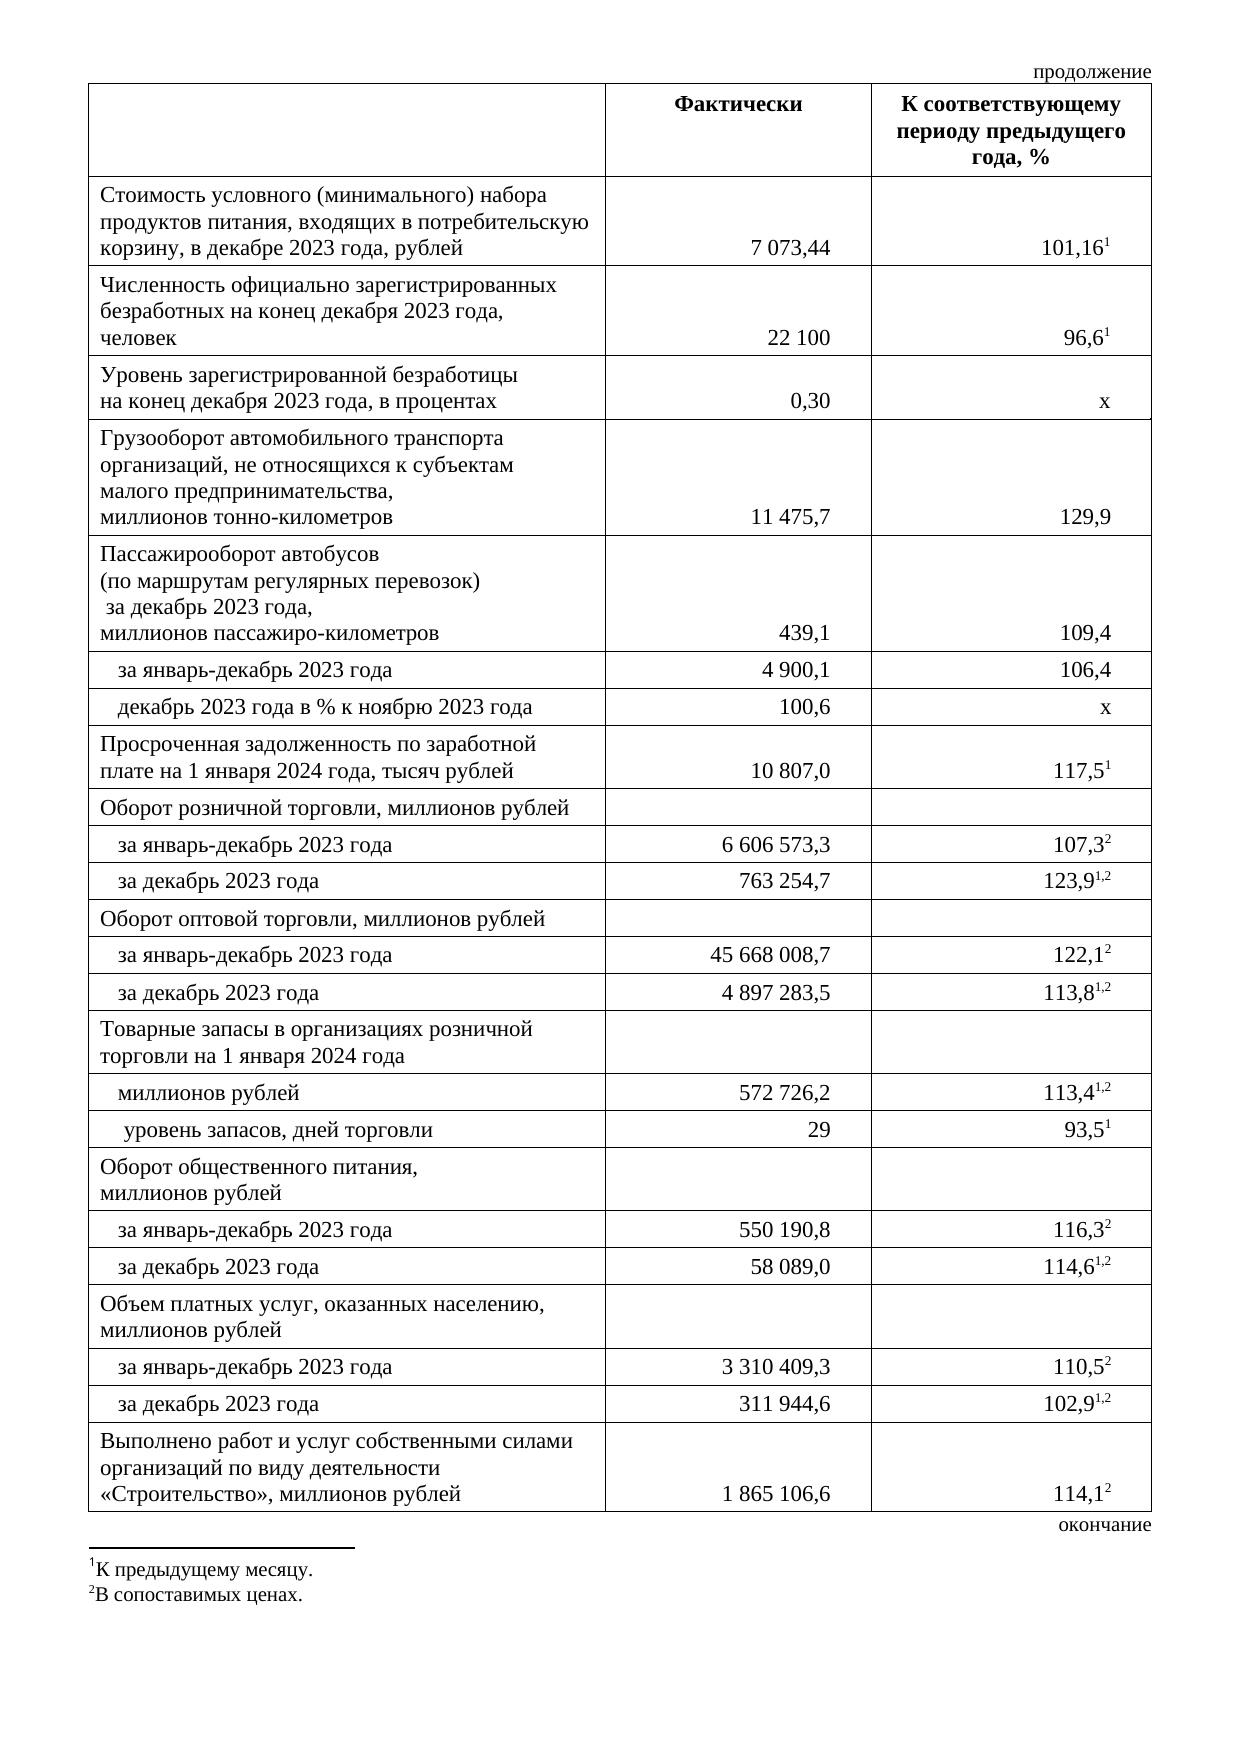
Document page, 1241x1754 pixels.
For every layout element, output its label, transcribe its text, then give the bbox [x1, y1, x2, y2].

table_cell 100,6 [606, 689, 871, 724]
table_cell 102,91,2 [872, 1386, 1151, 1422]
table_cell [872, 1011, 1151, 1073]
table_cell за декабрь 2023 года [89, 1248, 605, 1284]
table_cell [606, 900, 871, 936]
table_cell Объем платных услуг, оказанных населению, миллионов рублей [89, 1285, 605, 1348]
table_cell 129,9 [872, 420, 1151, 534]
table_cell 114,12 [872, 1423, 1151, 1511]
table_cell 113,41,2 [872, 1074, 1151, 1110]
table_cell 4 900,1 [606, 652, 871, 687]
table_cell Пассажирооборот автобусов (по маршрутам регулярных перевозок) за декабрь 2023 года, миллионов пассажиро-километров [89, 536, 605, 651]
table_header Фактически [606, 84, 871, 176]
table_cell 114,61,2 [872, 1248, 1151, 1284]
table_cell [606, 1011, 871, 1073]
table_header К соответствующему периоду предыдущего года, % [872, 84, 1151, 176]
table_cell 101,16 [872, 177, 1151, 265]
table_cell [606, 1148, 871, 1210]
table_cell 11 475,7 [606, 420, 871, 534]
table_cell 58 089,0 [606, 1248, 871, 1284]
table_cell за декабрь 2023 года [89, 1386, 605, 1422]
table_cell Товарные запасы в организациях розничной торговли на 1 января 2024 года [89, 1011, 605, 1073]
table_cell за декабрь 2023 года [89, 863, 605, 899]
table_cell 93,51 [872, 1111, 1151, 1147]
table_header [89, 84, 605, 176]
table_cell 45 668 008,7 [606, 937, 871, 973]
table_cell 4 897 283,5 [606, 974, 871, 1010]
table_cell 7 073,44 [606, 177, 871, 265]
table_cell Просроченная задолженность по заработной плате на 1 января 2024 года, тысяч рублей [89, 726, 605, 788]
table_cell за январь-декабрь 2023 года [89, 1211, 605, 1247]
table_cell [872, 900, 1151, 936]
text продолжение [89, 59, 1152, 83]
table_cell 3 310 409,3 [606, 1349, 871, 1384]
table_cell за январь-декабрь 2023 года [89, 652, 605, 687]
table_cell 763 254,7 [606, 863, 871, 899]
table_cell 117,51 [872, 726, 1151, 788]
table_cell Уровень зарегистрированной безработицы на конец декабря 2023 года, в процентах [89, 356, 605, 418]
table_cell 10 807,0 [606, 726, 871, 788]
table_cell за январь-декабрь 2023 года [89, 937, 605, 973]
table_cell декабрь 2023 года в % к ноябрю 2023 года [89, 689, 605, 724]
table_cell за январь-декабрь 2023 года [89, 826, 605, 862]
table_cell [872, 789, 1151, 825]
text окончание [89, 1512, 1152, 1536]
table_cell Грузооборот автомобильного транспорта организаций, не относящихся к субъектам малого предпринимательства, миллионов тонно-километров [89, 420, 605, 534]
table_cell х [872, 356, 1151, 418]
table_cell уровень запасов, дней торговли [89, 1111, 605, 1147]
table_cell 439,1 [606, 536, 871, 651]
table_cell 116,32 [872, 1211, 1151, 1247]
table_cell [606, 1285, 871, 1348]
table_cell миллионов рублей [89, 1074, 605, 1110]
table_cell 311 944,6 [606, 1386, 871, 1422]
table_cell за январь-декабрь 2023 года [89, 1349, 605, 1384]
table_cell 572 726,2 [606, 1074, 871, 1110]
table_cell Численность официально зарегистрированных безработных на конец декабря 2023 года, человек [89, 266, 605, 355]
table_cell 96,61 [872, 266, 1151, 355]
table_cell 0,30 [606, 356, 871, 418]
table_cell 109,4 [872, 536, 1151, 651]
table_cell 122,12 [872, 937, 1151, 973]
table_cell Стоимость условного (минимального) набора продуктов питания, входящих в потребительскую корзину, в декабре 2023 года, рублей [89, 177, 605, 265]
table_cell Оборот розничной торговли, миллионов рублей [89, 789, 605, 825]
table_cell 123,91,2 [872, 863, 1151, 899]
table_cell Оборот оптовой торговли, миллионов рублей [89, 900, 605, 936]
table_cell [606, 789, 871, 825]
table_cell 113,81,2 [872, 974, 1151, 1010]
table_cell Оборот общественного питания, миллионов рублей [89, 1148, 605, 1210]
table_cell 6 606 573,3 [606, 826, 871, 862]
table_cell 550 190,8 [606, 1211, 871, 1247]
table_cell Выполнено работ и услуг собственными силами организаций по виду деятельности «Строительство», миллионов рублей [89, 1423, 605, 1511]
table_cell [872, 1148, 1151, 1210]
table_cell 1 865 106,6 [606, 1423, 871, 1511]
table_cell 106,4 [872, 652, 1151, 687]
table_cell х [872, 689, 1151, 724]
table_cell 29 [606, 1111, 871, 1147]
table_cell 22 100 [606, 266, 871, 355]
table_cell 107,32 [872, 826, 1151, 862]
table_cell за декабрь 2023 года [89, 974, 605, 1010]
table_cell [872, 1285, 1151, 1348]
table_cell 110,52 [872, 1349, 1151, 1384]
